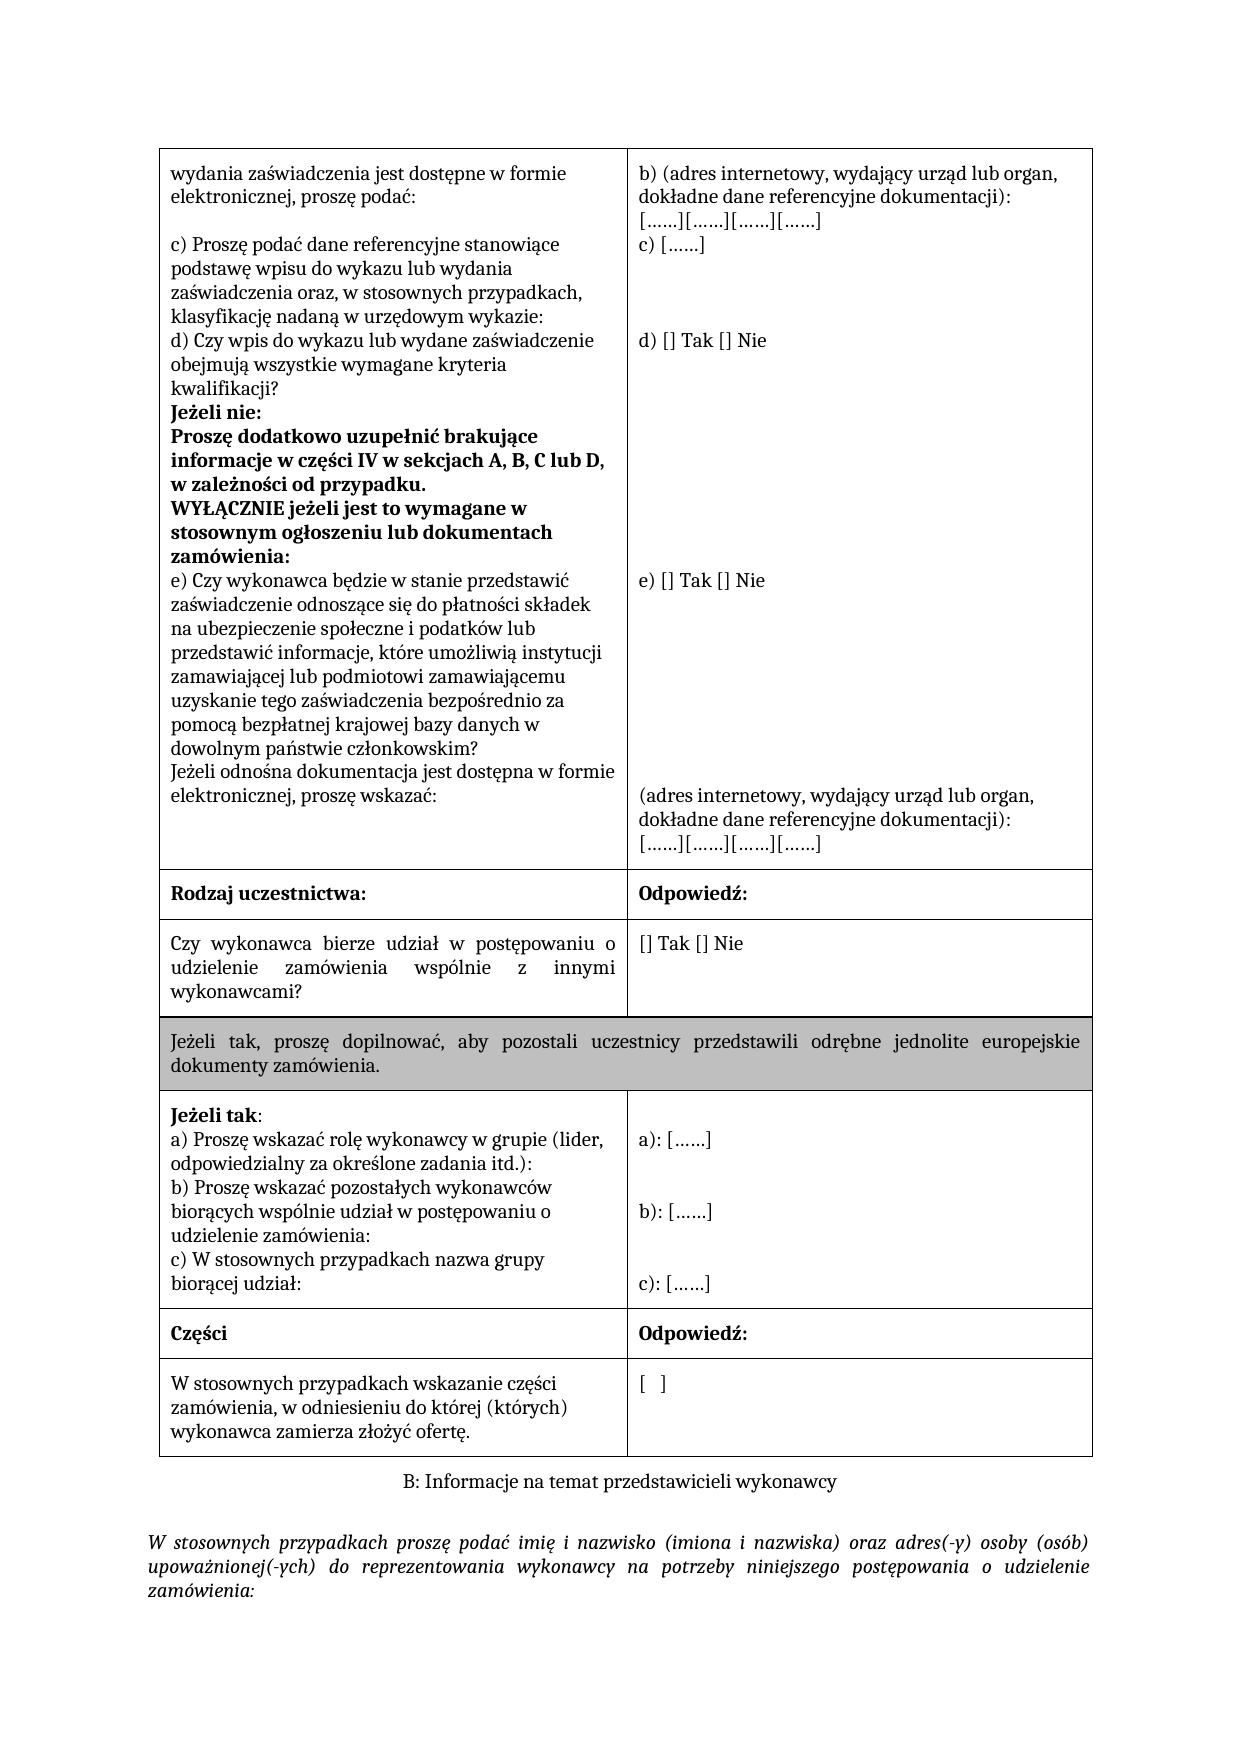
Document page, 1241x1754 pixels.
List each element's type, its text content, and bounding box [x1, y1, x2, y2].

table_cell Czy wykonawca bierze udział w postępowaniu o udzielenie zamówienia wspólnie z innymi wykonawcami? [160, 920, 627, 1016]
table_cell [ ] [628, 1359, 1092, 1456]
text B: Informacje na temat przedstawicieli wykonawcy [148, 1469, 1093, 1493]
table_cell Jeżeli tak: a) Proszę wskazać rolę wykonawcy w grupie (lider, odpowiedzialny za określone zadania itd.): b) Proszę wskazać pozostałych wykonawców biorących wspólnie udział w postępowaniu o udzielenie zamówienia: c) W stosownych przypadkach nazwa grupy biorącej udział: [160, 1091, 627, 1308]
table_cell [628, 149, 1092, 868]
table_cell Części [160, 1309, 627, 1358]
text W stosownych przypadkach proszę podać imię i nazwisko (imiona i nazwiska) oraz adres(-y) osoby (osób) upoważnionej(-ych) do reprezentowania wykonawcy na potrzeby niniejszego postępowania o udzielenie zamówienia: [148, 1531, 1093, 1603]
table_cell a): [……] b): [……] c): [……] [628, 1091, 1092, 1308]
table_cell W stosownych przypadkach wskazanie części zamówienia, w odniesieniu do której (których) wykonawca zamierza złożyć ofertę. [160, 1359, 627, 1456]
table_cell [] Tak [] Nie [628, 920, 1092, 1016]
table_cell Jeżeli tak, proszę dopilnować, aby pozostali uczestnicy przedstawili odrębne jednolite europejskie dokumenty zamówienia. [160, 1018, 1092, 1090]
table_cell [160, 149, 627, 868]
table_cell Odpowiedź: [628, 1309, 1092, 1358]
table_cell Odpowiedź: [628, 870, 1092, 918]
table_cell Rodzaj uczestnictwa: [160, 870, 627, 918]
